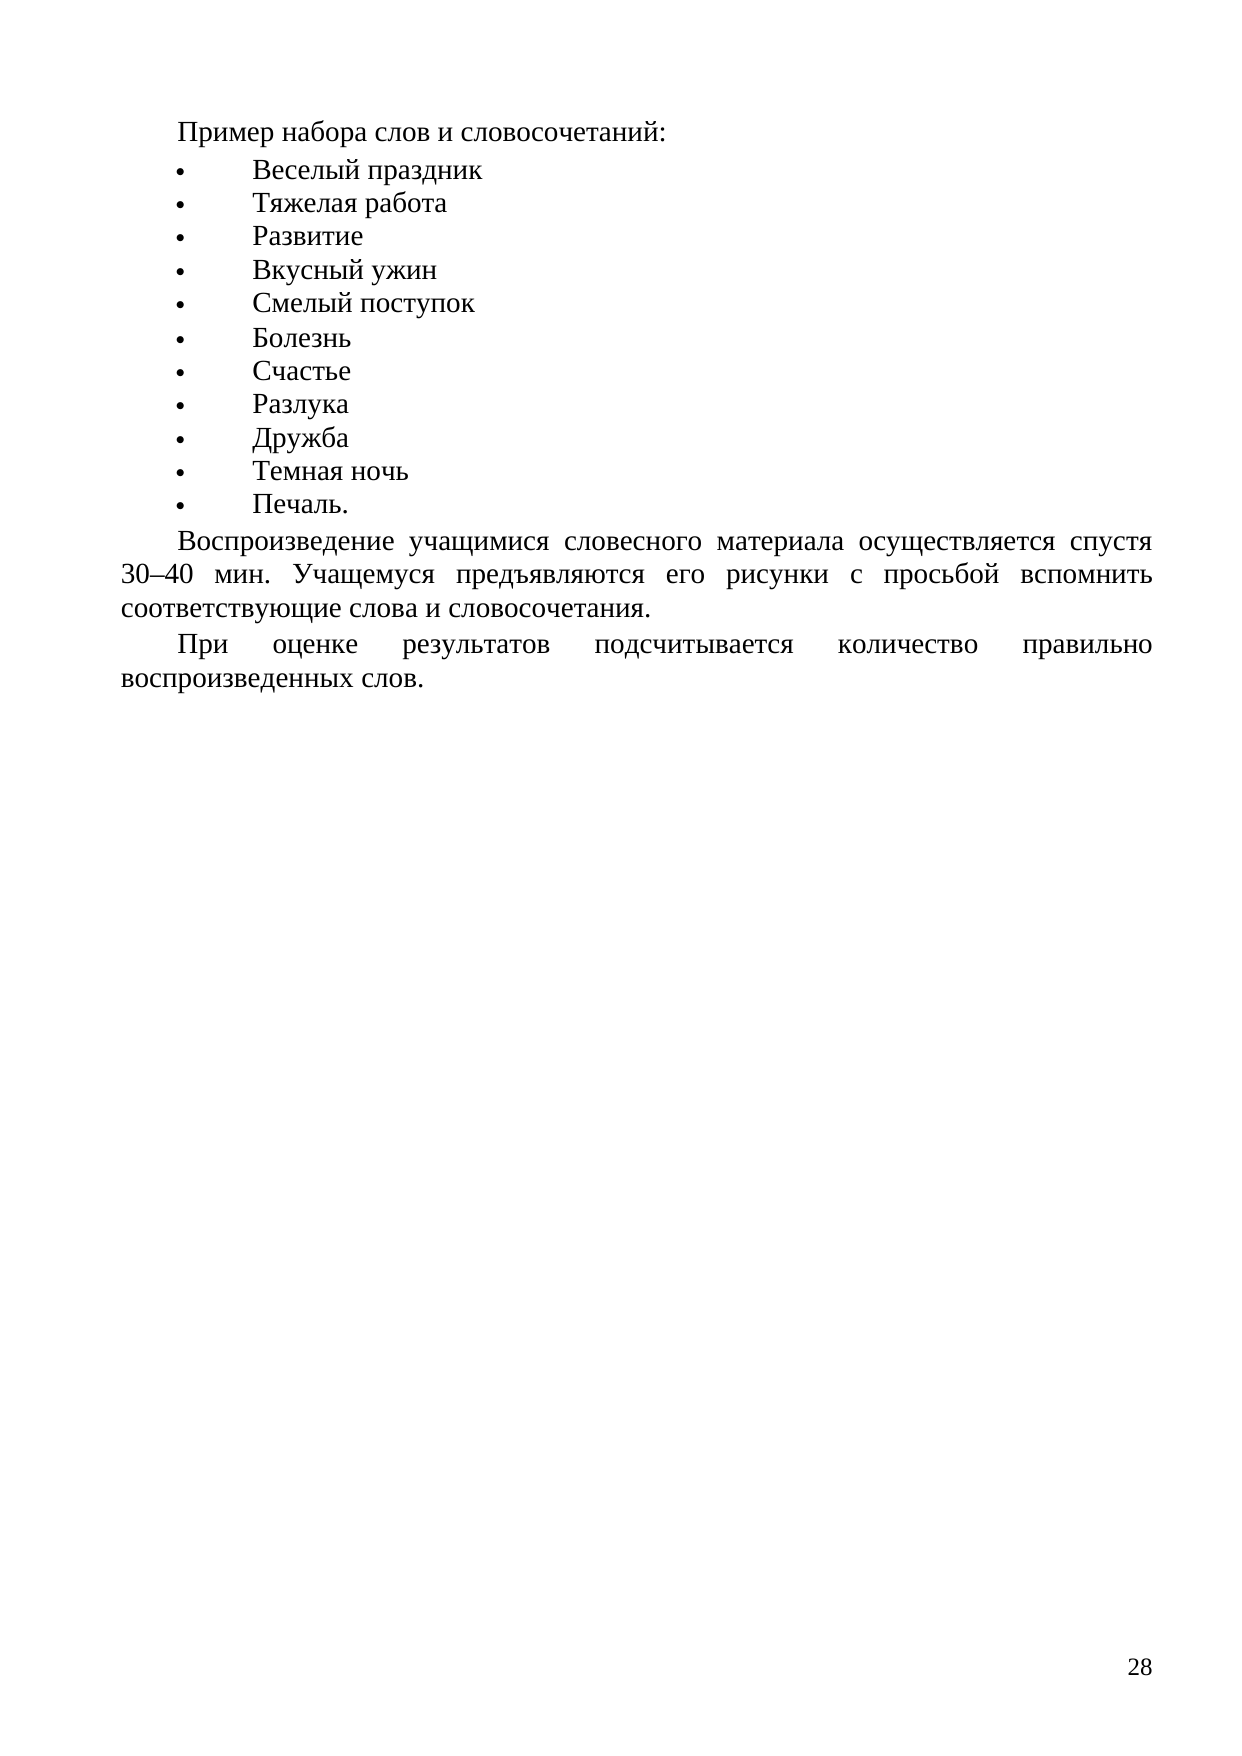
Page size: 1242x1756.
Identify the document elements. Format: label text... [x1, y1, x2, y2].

list Печаль. [177, 487, 1242, 520]
list Смелый поступок [177, 286, 1242, 320]
list Темная ночь [177, 454, 1242, 487]
text Воспроизведение учащимися словесного материала осуществляется спустя 30–40 мин. Учащемуся предъявляются его рисунки с просьбой вспомнить соответствующие слова и словосочетания. [121, 523, 1153, 624]
text Пример набора слов и словосочетаний: [177, 114, 1242, 148]
list Болезнь [177, 320, 1242, 353]
list Дружба [177, 420, 1242, 454]
list Вкусный ужин [177, 253, 1242, 286]
list Счастье [177, 353, 1242, 387]
list Тяжелая работа [177, 186, 1242, 219]
list Разлука [177, 387, 1242, 420]
list Веселый праздник [177, 152, 1242, 185]
list Развитие [177, 219, 1242, 252]
text При оценке результатов подсчитывается количество правильно воспроизведенных слов. [121, 626, 1153, 693]
